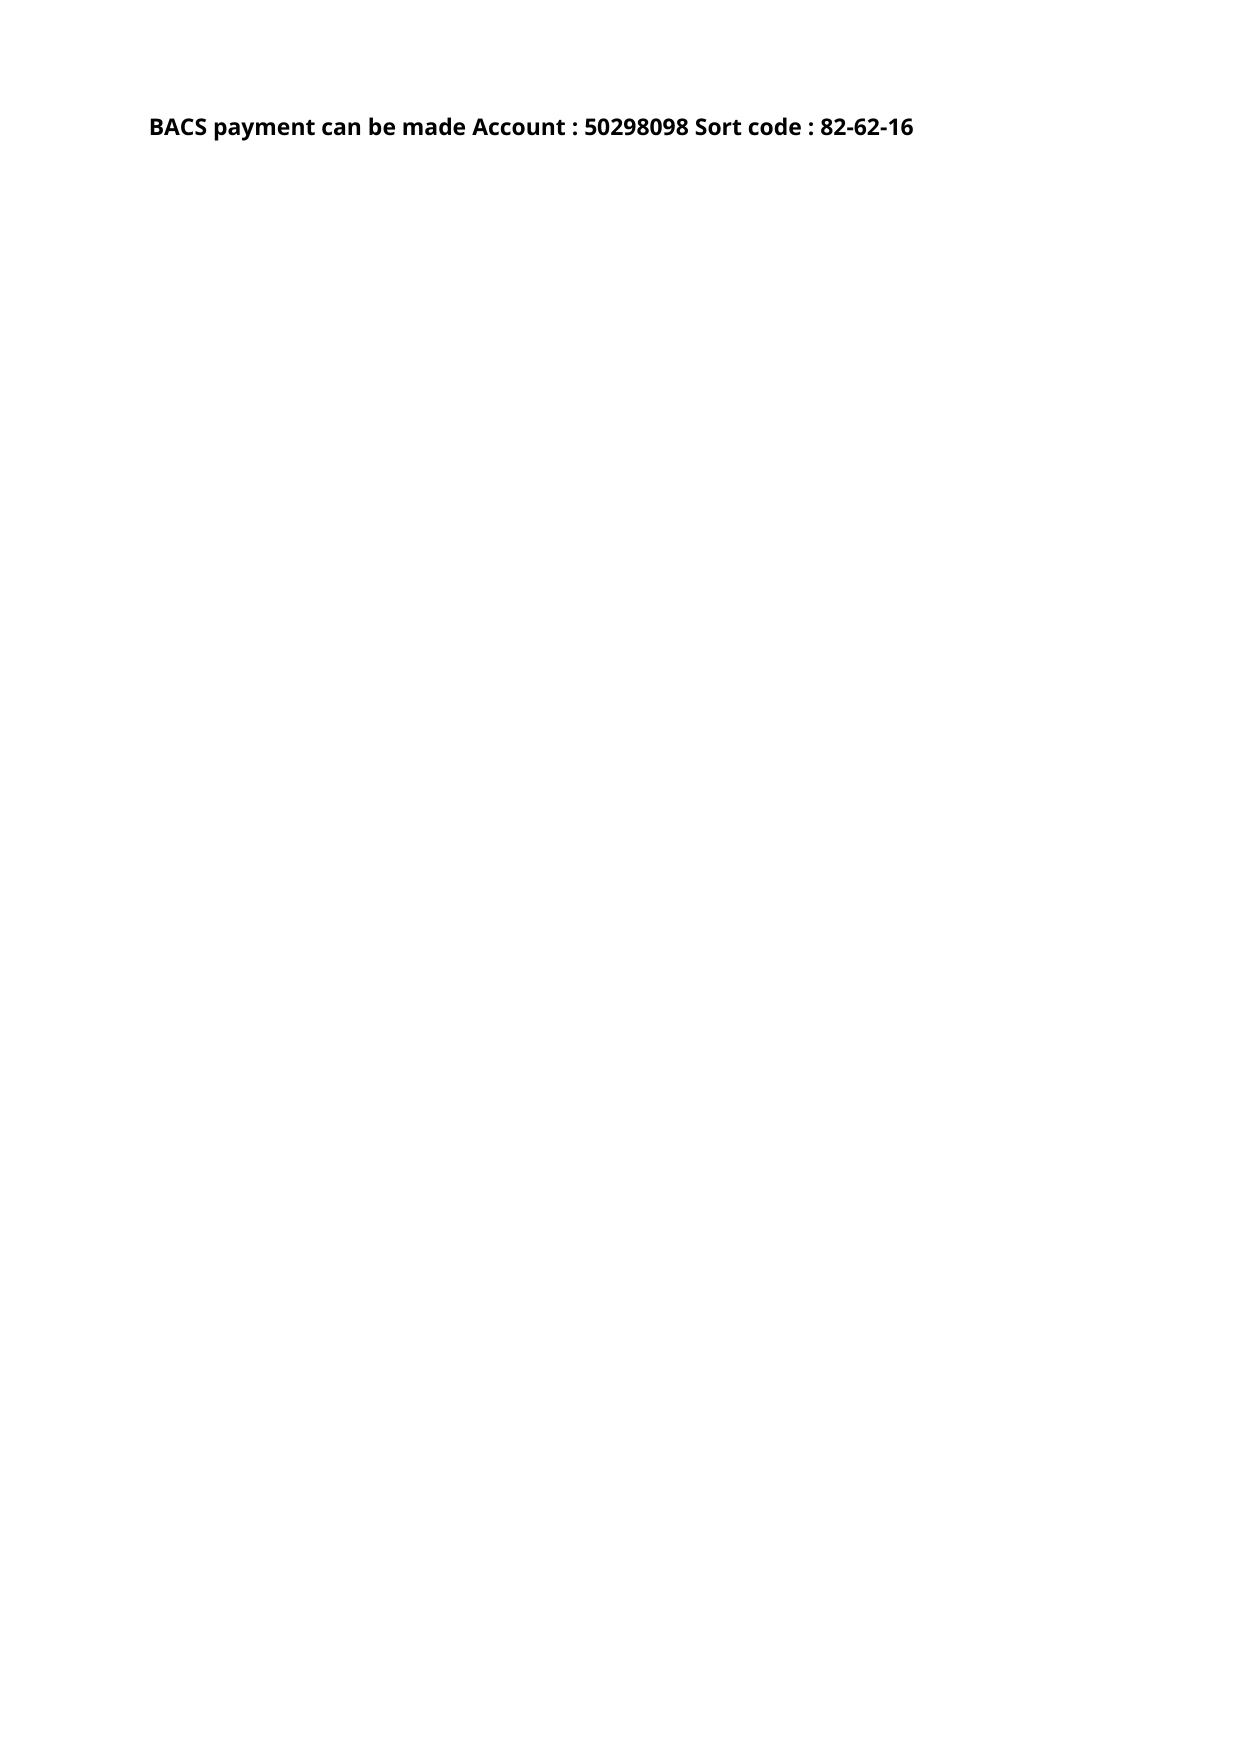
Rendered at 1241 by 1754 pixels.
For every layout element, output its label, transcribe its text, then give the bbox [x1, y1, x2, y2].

text BACS payment can be made Account : 50298098 Sort code : 82-62-16 [148, 111, 1109, 142]
